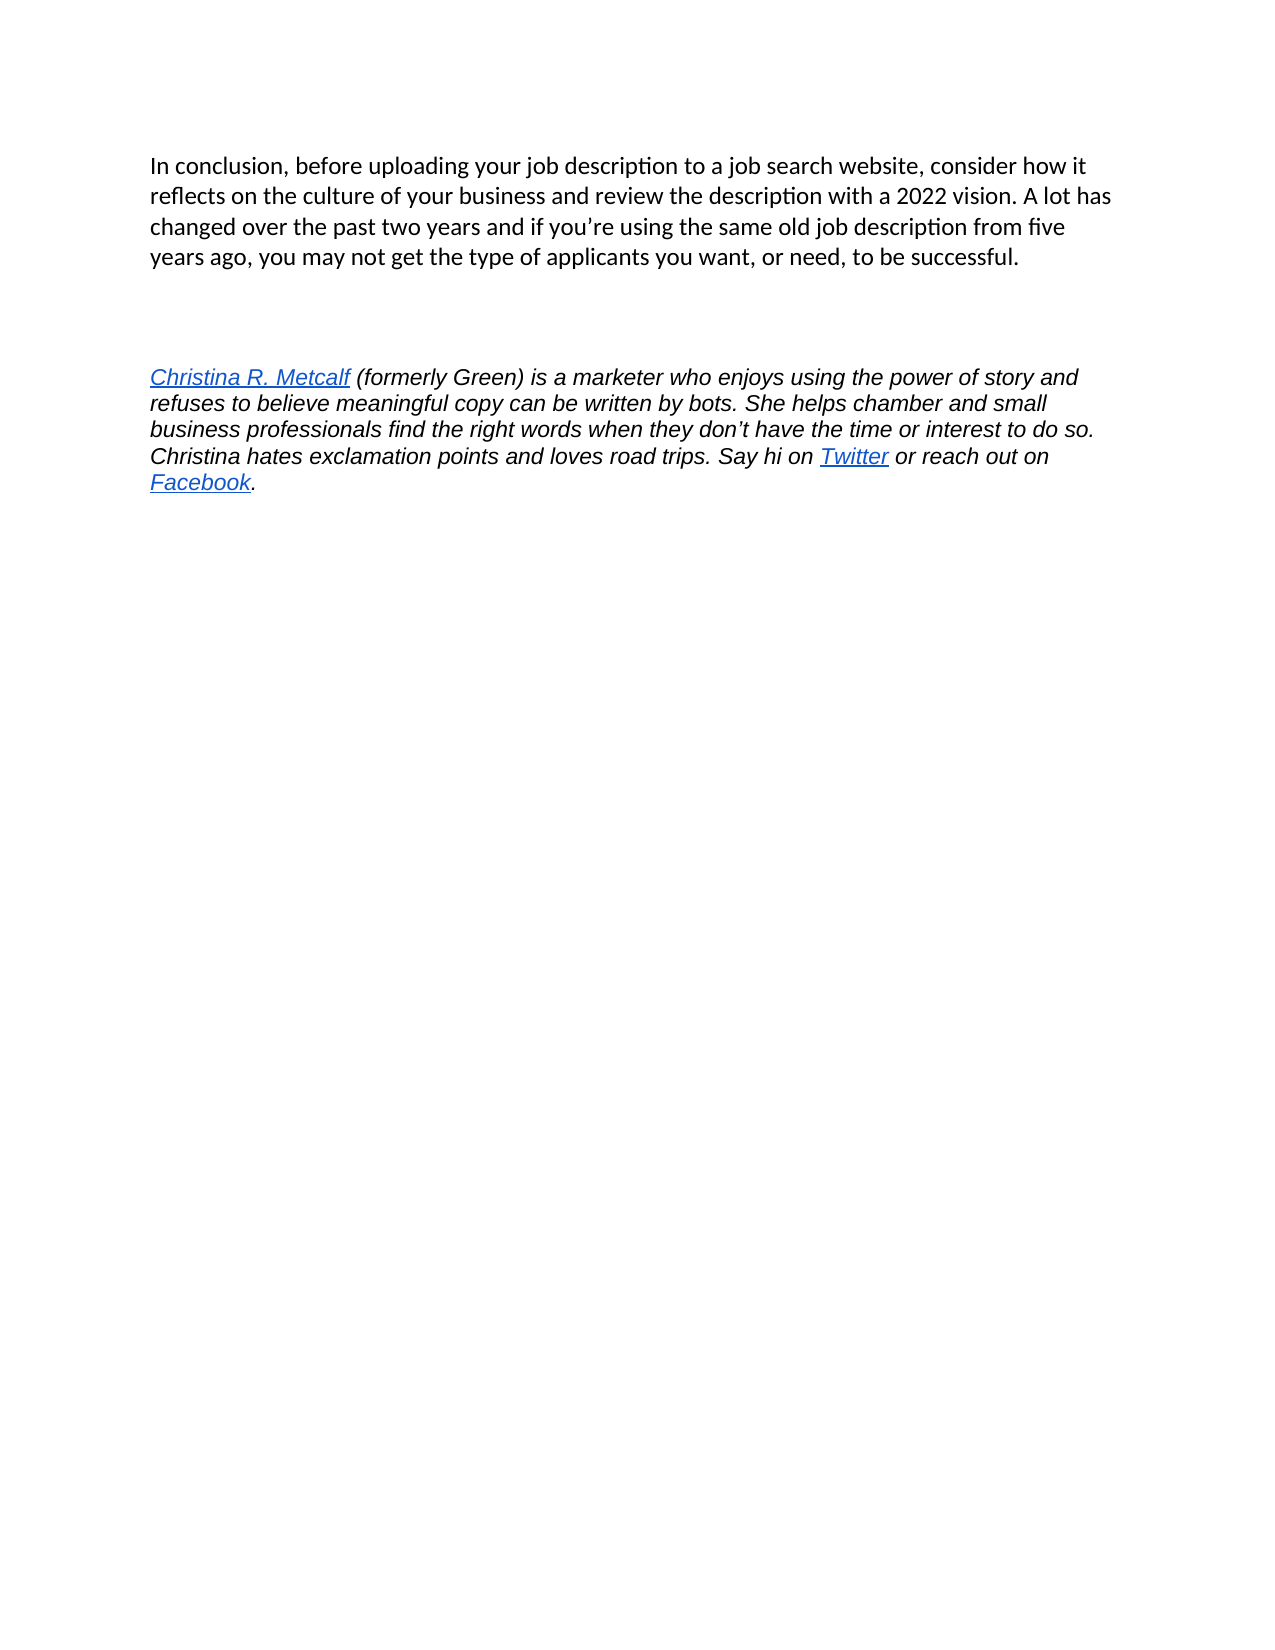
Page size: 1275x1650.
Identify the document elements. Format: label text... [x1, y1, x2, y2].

text Christina R. Metcalf (formerly Green) is a marketer who enjoys using the power of story and refuses to believe meaningful copy can be written by bots. She helps chamber and small business professionals find the right words when they don’t have the time or interest to do so. [150, 364, 1125, 443]
text Christina hates exclamation points and loves road trips. Say hi on Twitter or reach out on Facebook. [150, 443, 1125, 495]
text In conclusion, before uploading your job description to a job search website, consider how it reflects on the culture of your business and review the description with a 2022 vision. A lot has changed over the past two years and if you’re using the same old job description from five years ago, you may not get the type of applicants you want, or need, to be successful. [150, 150, 1125, 272]
